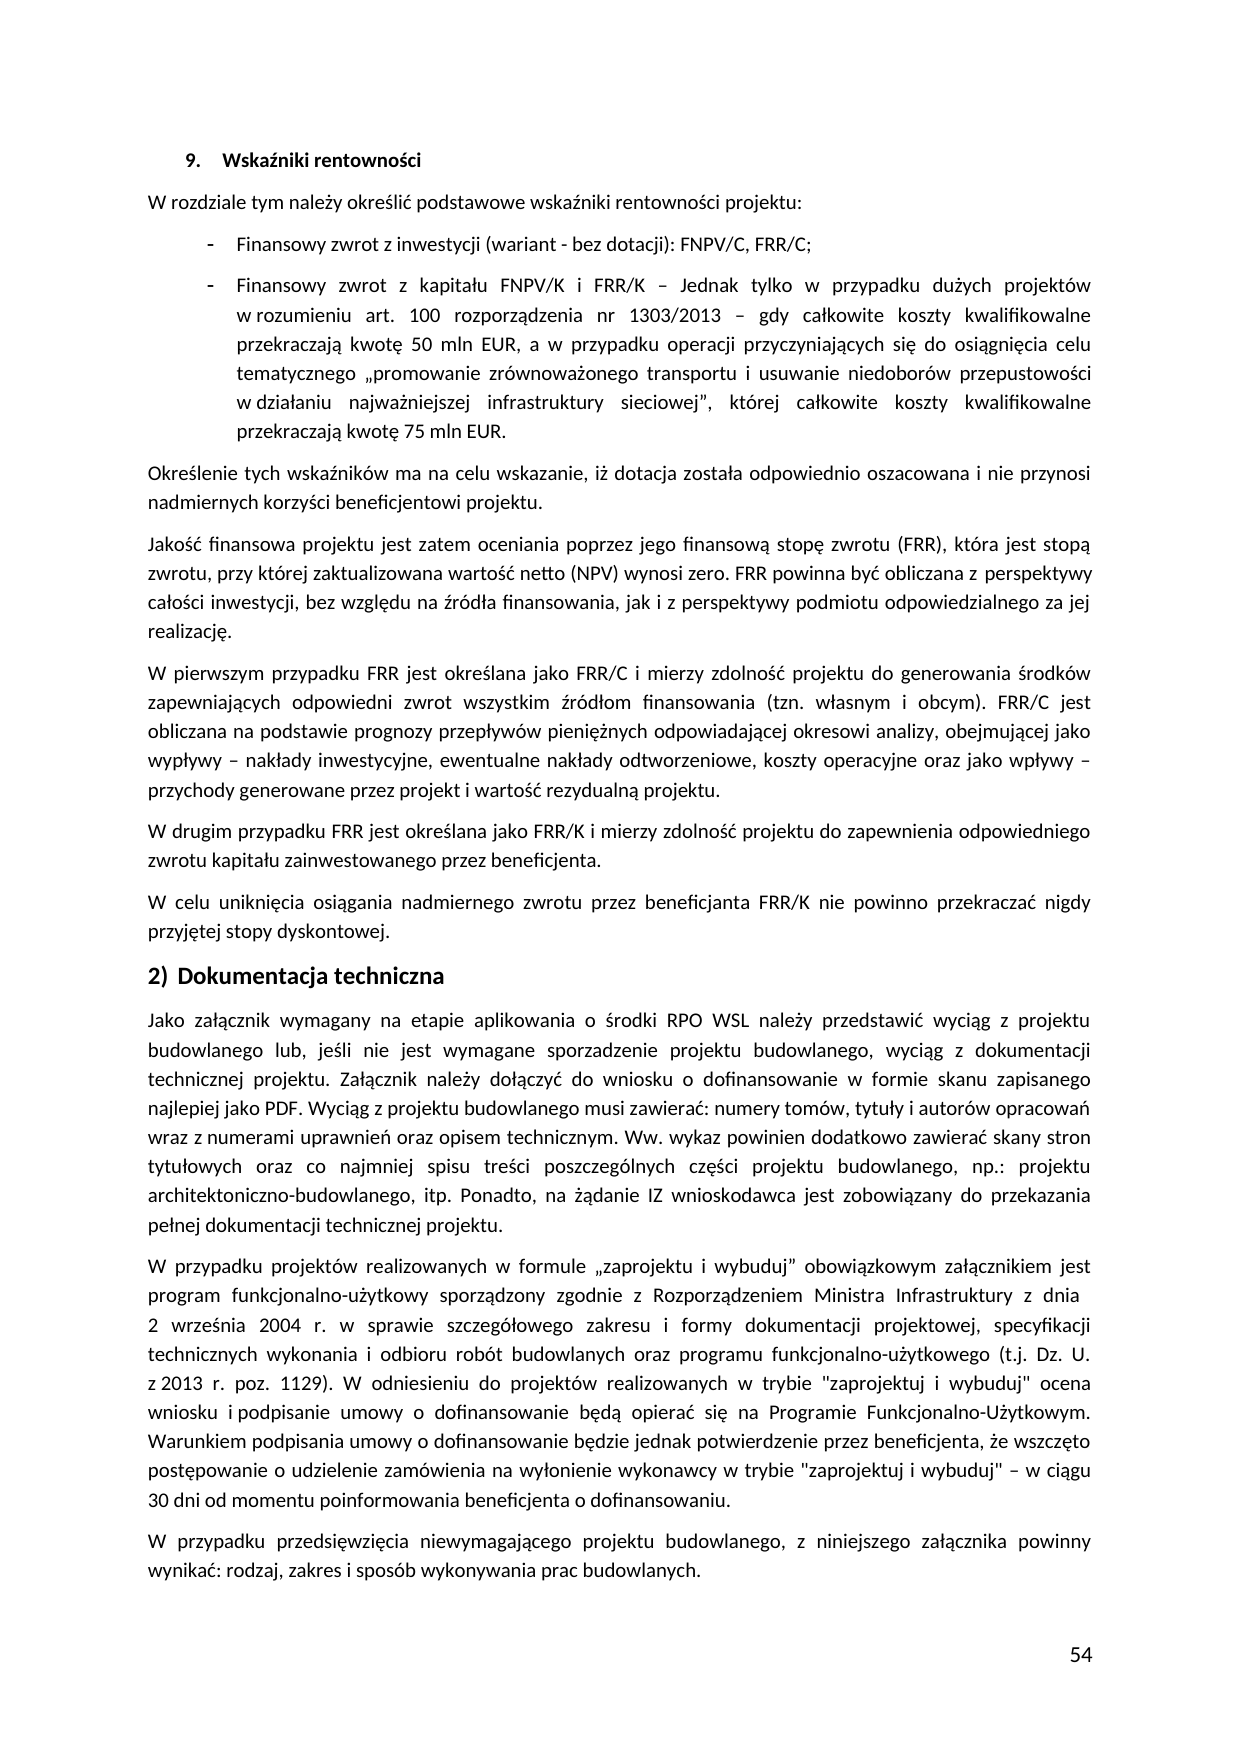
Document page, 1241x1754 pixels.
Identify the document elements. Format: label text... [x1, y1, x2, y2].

list Finansowy zwrot z inwestycji (wariant - bez dotacji): FNPV/C, FRR/C; [207, 231, 1092, 256]
list Wskaźniki rentowności [185, 148, 1092, 173]
list Jakość finansowa projektu jest zatem oceniania poprzez jego finansową stopę zwrotu (FRR), która jest stopą zwrotu, przy której zaktualizowana wartość netto (NPV) wynosi zero. FRR powinna być obliczana z perspektywy całości inwestycji, bez względu na źródła finansowania, jak i z perspektywy podmiotu odpowiedzialnego za jej realizację. [148, 531, 1092, 644]
list W rozdziale tym należy określić podstawowe wskaźniki rentowności projektu: [148, 189, 1092, 215]
list W pierwszym przypadku FRR jest określana jako FRR/C i mierzy zdolność projektu do generowania środków zapewniających odpowiedni zwrot wszystkim źródłom finansowania (tzn. własnym i obcym). FRR/C jest obliczana na podstawie prognozy przepływów pieniężnych odpowiadającej okresowi analizy, obejmującej jako wypływy – nakłady inwestycyjne, ewentualne nakłady odtworzeniowe, koszty operacyjne oraz jako wpływy – przychody generowane przez projekt i wartość rezydualną projektu. [148, 660, 1092, 802]
list W celu uniknięcia osiągania nadmiernego zwrotu przez beneficjanta FRR/K nie powinno przekraczać nigdy przyjętej stopy dyskontowej. [148, 889, 1092, 944]
list Finansowy zwrot z kapitału FNPV/K i FRR/K – Jednak tylko w przypadku dużych projektów w rozumieniu art. 100 rozporządzenia nr 1303/2013 – gdy całkowite koszty kwalifikowalne przekraczają kwotę 50 mln EUR, a w przypadku operacji przyczyniających się do osiągnięcia celu tematycznego „promowanie zrównoważonego transportu i usuwanie niedoborów przepustowości w działaniu najważniejszej infrastruktury sieciowej”, której całkowite koszty kwalifikowalne przekraczają kwotę 75 mln EUR. [207, 273, 1092, 444]
list Dokumentacja techniczna [148, 960, 1092, 991]
list Jako załącznik wymagany na etapie aplikowania o środki RPO WSL należy przedstawić wyciąg z projektu budowlanego lub, jeśli nie jest wymagane sporzadzenie projektu budowlanego, wyciąg z dokumentacji technicznej projektu. Załącznik należy dołączyć do wniosku o dofinansowanie w formie skanu zapisanego najlepiej jako PDF. Wyciąg z projektu budowlanego musi zawierać: numery tomów, tytuły i autorów opracowań wraz z numerami uprawnień oraz opisem technicznym. Ww. wykaz powinien dodatkowo zawierać skany stron tytułowych oraz co najmniej spisu treści poszczególnych części projektu budowlanego, np.: projektu architektoniczno-budowlanego, itp. Ponadto, na żądanie IZ wnioskodawca jest zobowiązany do przekazania pełnej dokumentacji technicznej projektu. [148, 1008, 1092, 1237]
list W przypadku przedsięwzięcia niewymagającego projektu budowlanego, z niniejszego załącznika powinny wynikać: rodzaj, zakres i sposób wykonywania prac budowlanych. [148, 1528, 1092, 1583]
text W przypadku projektów realizowanych w formule „zaprojektu i wybuduj” obowiązkowym załącznikiem jest program funkcjonalno-użytkowy sporządzony zgodnie z Rozporządzeniem Ministra Infrastruktury z dnia 2 września 2004 r. w sprawie szczegółowego zakresu i formy dokumentacji projektowej, specyfikacji technicznych wykonania i odbioru robót budowlanych oraz programu funkcjonalno-użytkowego (t.j. Dz. U. z 2013 r. poz. 1129). W odniesieniu do projektów realizowanych w trybie "zaprojektuj i wybuduj" ocena wniosku i podpisanie umowy o dofinansowanie będą opierać się na Programie Funkcjonalno-Użytkowym. Warunkiem podpisania umowy o dofinansowanie będzie jednak potwierdzenie przez beneficjenta, że wszczęto postępowanie o udzielenie zamówienia na wyłonienie wykonawcy w trybie "zaprojektuj i wybuduj" – w ciągu 30 dni od momentu poinformowania beneficjenta o dofinansowaniu. [148, 1253, 1092, 1512]
list W drugim przypadku FRR jest określana jako FRR/K i mierzy zdolność projektu do zapewnienia odpowiedniego zwrotu kapitału zainwestowanego przez beneficjenta. [148, 818, 1092, 873]
list Określenie tych wskaźników ma na celu wskazanie, iż dotacja została odpowiednio oszacowana i nie przynosi nadmiernych korzyści beneficjentowi projektu. [148, 460, 1092, 515]
